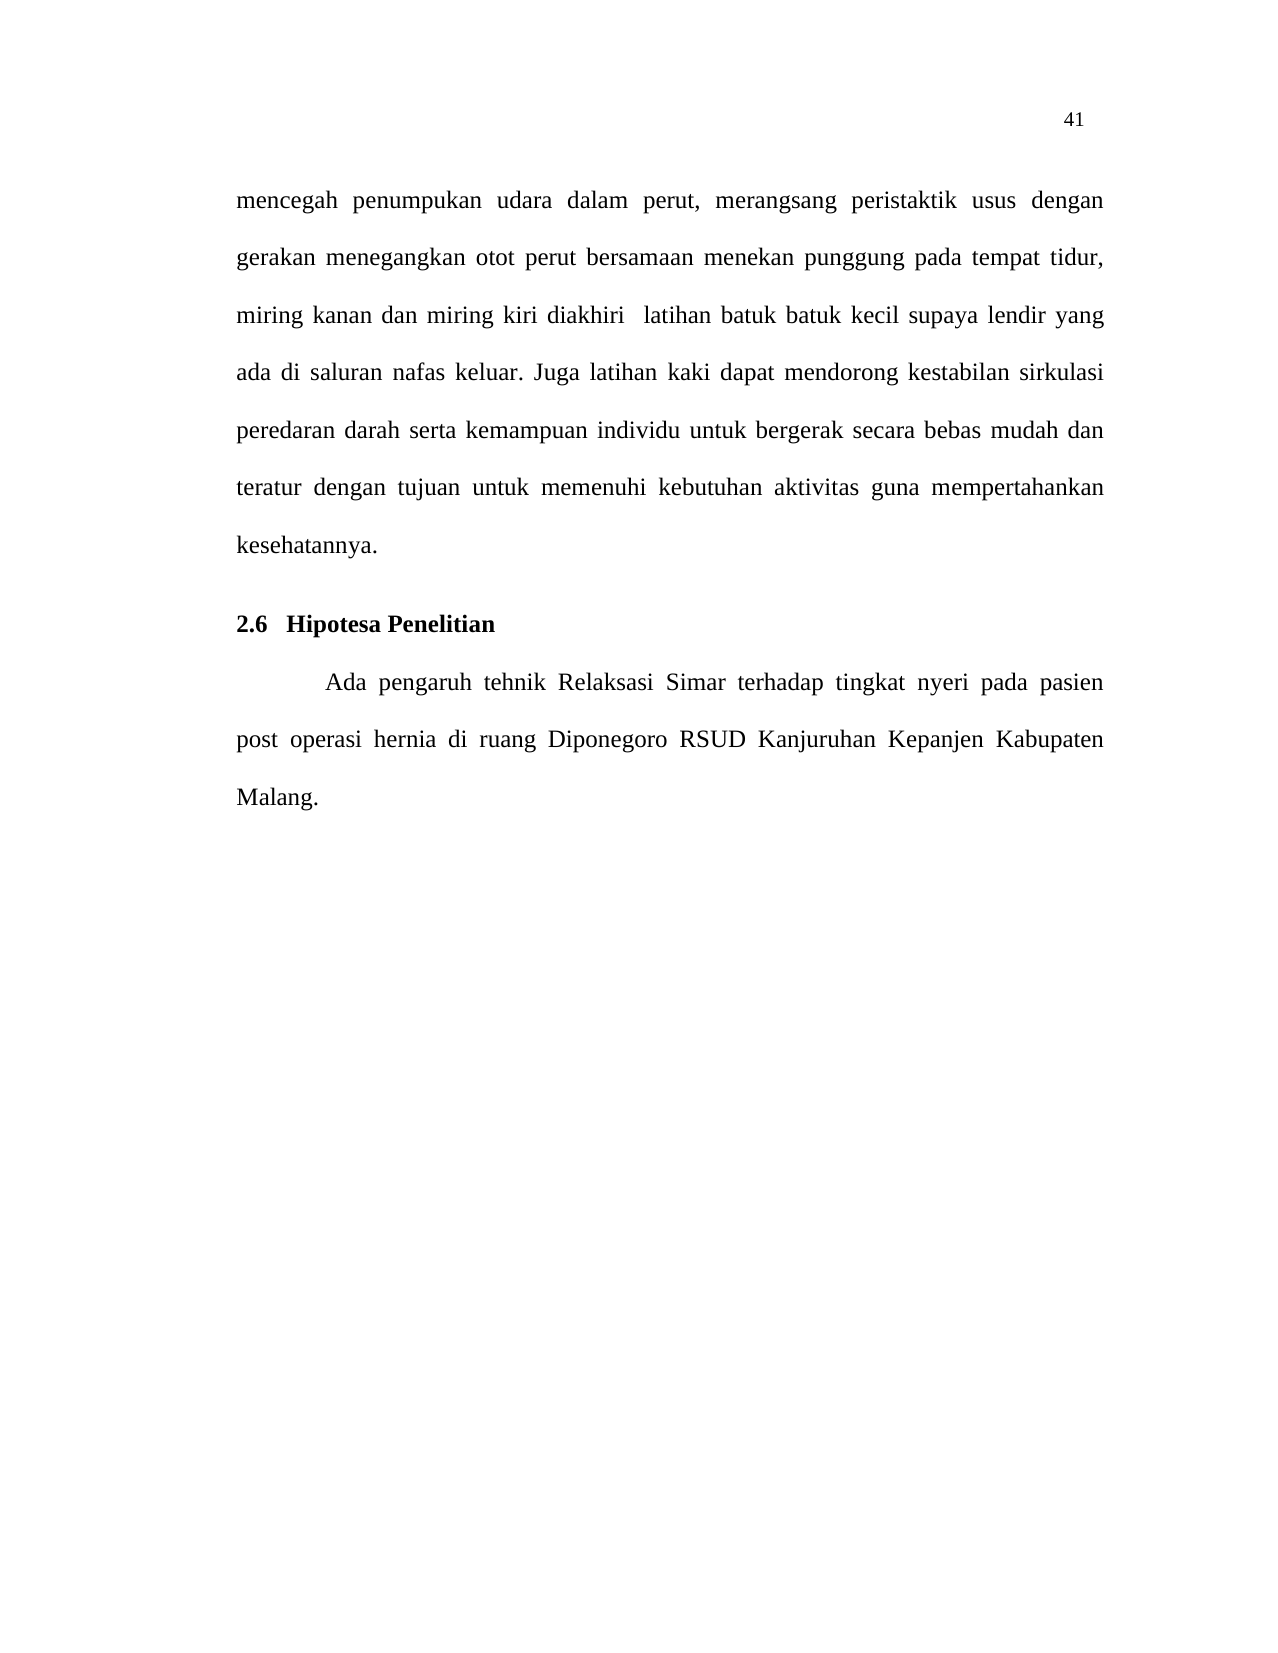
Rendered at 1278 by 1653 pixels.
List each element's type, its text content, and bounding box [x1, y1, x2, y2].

text 2.6 Hipotesa Penelitian [236, 609, 499, 638]
text mencegah penumpukan udara dalam perut, merangsang peristaktik usus dengan gerakan menegangkan otot perut bersamaan menekan punggung pada tempat tidur, miring kanan dan miring kiri diakhiri latihan batuk batuk kecil supaya lendir yang ada di saluran nafas keluar. Juga latihan kaki dapat mendorong kestabilan sirkulasi peredaran darah serta kemampuan individu untuk bergerak secara bebas mudah dan teratur dengan tujuan untuk memenuhi kebutuhan aktivitas guna mempertahankan kesehatannya. [236, 185, 1104, 559]
text Ada pengaruh tehnik Relaksasi Simar terhadap tingkat nyeri pada pasien post operasi hernia di ruang Diponegoro RSUD Kanjuruhan Kepanjen Kabupaten Malang. [236, 667, 1104, 811]
